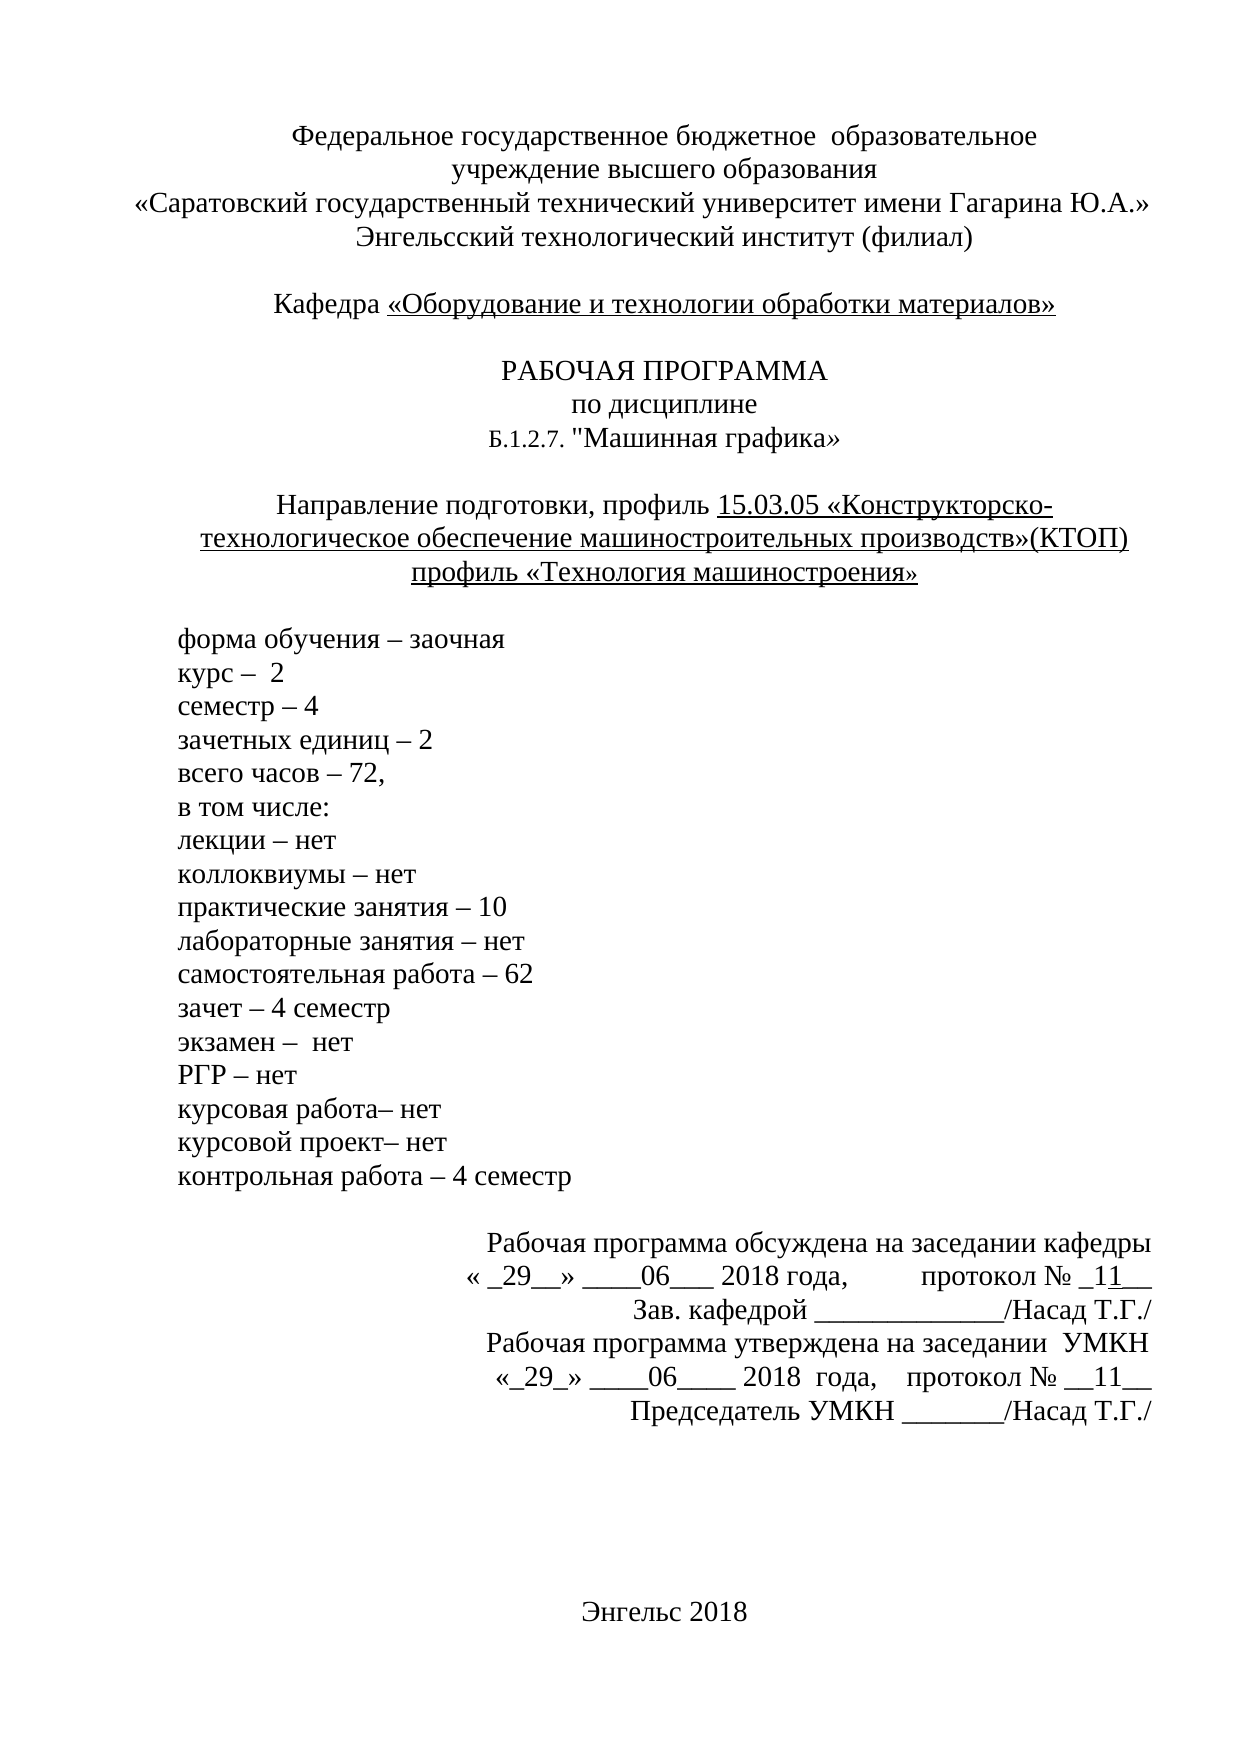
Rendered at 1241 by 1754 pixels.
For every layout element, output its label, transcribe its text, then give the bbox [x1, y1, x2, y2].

text « _29__» ____06___ 2018 года, протокол № _11__ [177, 1258, 1152, 1292]
text семестр – 4 [177, 688, 1152, 722]
text по дисциплине [177, 386, 1152, 420]
text в том числе: [177, 789, 1152, 822]
text Направление подготовки, профиль 15.03.05 «Конструкторско-технологическое обеспечение машиностроительных производств»(КТОП) профиль «Технология машиностроения» [177, 487, 1152, 588]
text лекции – нет [177, 822, 1152, 856]
text коллоквиумы – нет [177, 856, 1152, 889]
text Зав. кафедрой _____________/Насад Т.Г./ [177, 1292, 1152, 1326]
text форма обучения – заочная [177, 621, 1152, 655]
text курсовой проект– нет [177, 1124, 1152, 1158]
text Энгельс 2018 [177, 1594, 1152, 1627]
text самостоятельная работа – 62 [177, 957, 1152, 990]
text экзамен – нет [177, 1024, 1152, 1057]
text Б.1.2.7. "Машинная графика» [177, 420, 1152, 453]
text Кафедра «Оборудование и технологии обработки материалов» [177, 286, 1152, 319]
text всего часов – 72, [177, 755, 1152, 789]
text зачетных единиц – 2 [177, 722, 1152, 755]
text Председатель УМКН _______/Насад Т.Г./ [177, 1393, 1152, 1426]
text Рабочая программа обсуждена на заседании кафедры [177, 1225, 1152, 1258]
text курс – 2 [177, 655, 1152, 688]
text практические занятия – 10 [177, 889, 1152, 923]
text «_29_» ____06____ 2018 года, протокол № __11__ [177, 1359, 1152, 1393]
text «Саратовский государственный технический университет имени Гагарина Ю.А.» [133, 185, 1152, 219]
text Рабочая программа утверждена на заседании УМКН [177, 1326, 1152, 1359]
text РАБОЧАЯ ПРОГРАММА [177, 353, 1152, 386]
text Федеральное государственное бюджетное образовательное [177, 118, 1152, 152]
text Энгельсский технологический институт (филиал) [177, 219, 1152, 252]
text лабораторные занятия – нет [177, 923, 1152, 957]
text РГР – нет [177, 1057, 1152, 1091]
text зачет – 4 семестр [177, 990, 1152, 1024]
text курсовая работа– нет [177, 1091, 1152, 1124]
text контрольная работа – 4 семестр [177, 1158, 1152, 1191]
text учреждение высшего образования [177, 152, 1152, 185]
